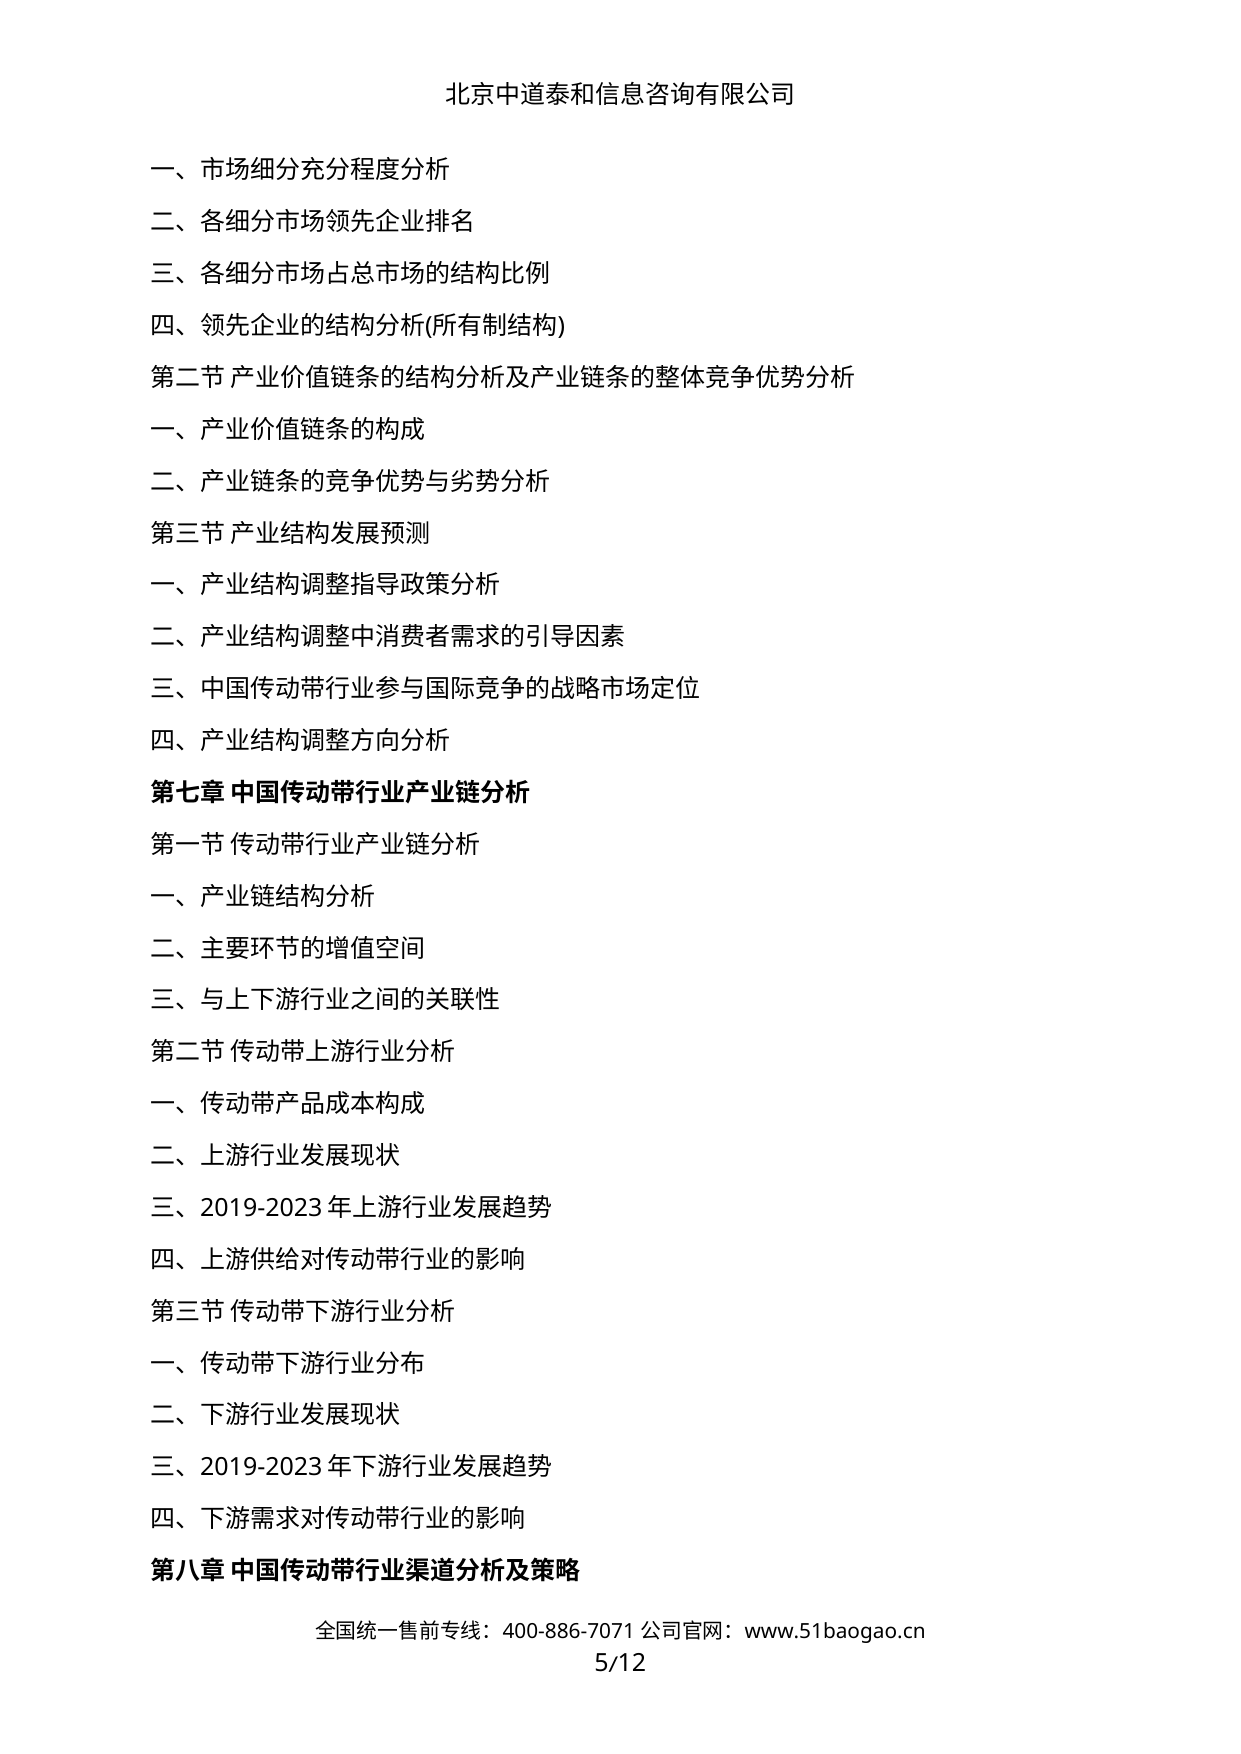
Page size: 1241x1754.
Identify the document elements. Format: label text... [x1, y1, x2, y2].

text 第二节 产业价值链条的结构分析及产业链条的整体竞争优势分析 [150, 357, 1090, 394]
text 三、2019-2023年下游行业发展趋势 [150, 1447, 1090, 1483]
text 第一节 传动带行业产业链分析 [150, 824, 1090, 861]
text 三、2019-2023年上游行业发展趋势 [150, 1187, 1090, 1224]
text 二、产业链条的竞争优势与劣势分析 [150, 461, 1090, 497]
text 一、市场细分充分程度分析 [150, 150, 1090, 186]
text 四、领先企业的结构分析(所有制结构) [150, 306, 1090, 342]
text 一、传动带产品成本构成 [150, 1084, 1090, 1120]
text 二、主要环节的增值空间 [150, 928, 1090, 964]
text 第二节 传动带上游行业分析 [150, 1032, 1090, 1068]
text 一、产业链结构分析 [150, 876, 1090, 912]
text 一、传动带下游行业分布 [150, 1343, 1090, 1379]
text 二、各细分市场领先企业排名 [150, 202, 1090, 238]
text 第三节 传动带下游行业分析 [150, 1291, 1090, 1327]
text 一、产业价值链条的构成 [150, 409, 1090, 446]
text 三、与上下游行业之间的关联性 [150, 980, 1090, 1016]
text 二、上游行业发展现状 [150, 1136, 1090, 1172]
text 四、下游需求对传动带行业的影响 [150, 1499, 1090, 1535]
text 四、上游供给对传动带行业的影响 [150, 1239, 1090, 1276]
text 一、产业结构调整指导政策分析 [150, 565, 1090, 601]
text 二、产业结构调整中消费者需求的引导因素 [150, 617, 1090, 653]
text 三、中国传动带行业参与国际竞争的战略市场定位 [150, 669, 1090, 705]
text 二、下游行业发展现状 [150, 1395, 1090, 1431]
text 第三节 产业结构发展预测 [150, 513, 1090, 549]
text 第八章 中国传动带行业渠道分析及策略 [150, 1551, 1090, 1587]
text 三、各细分市场占总市场的结构比例 [150, 254, 1090, 290]
text 四、产业结构调整方向分析 [150, 721, 1090, 757]
text 第七章 中国传动带行业产业链分析 [150, 772, 1090, 809]
